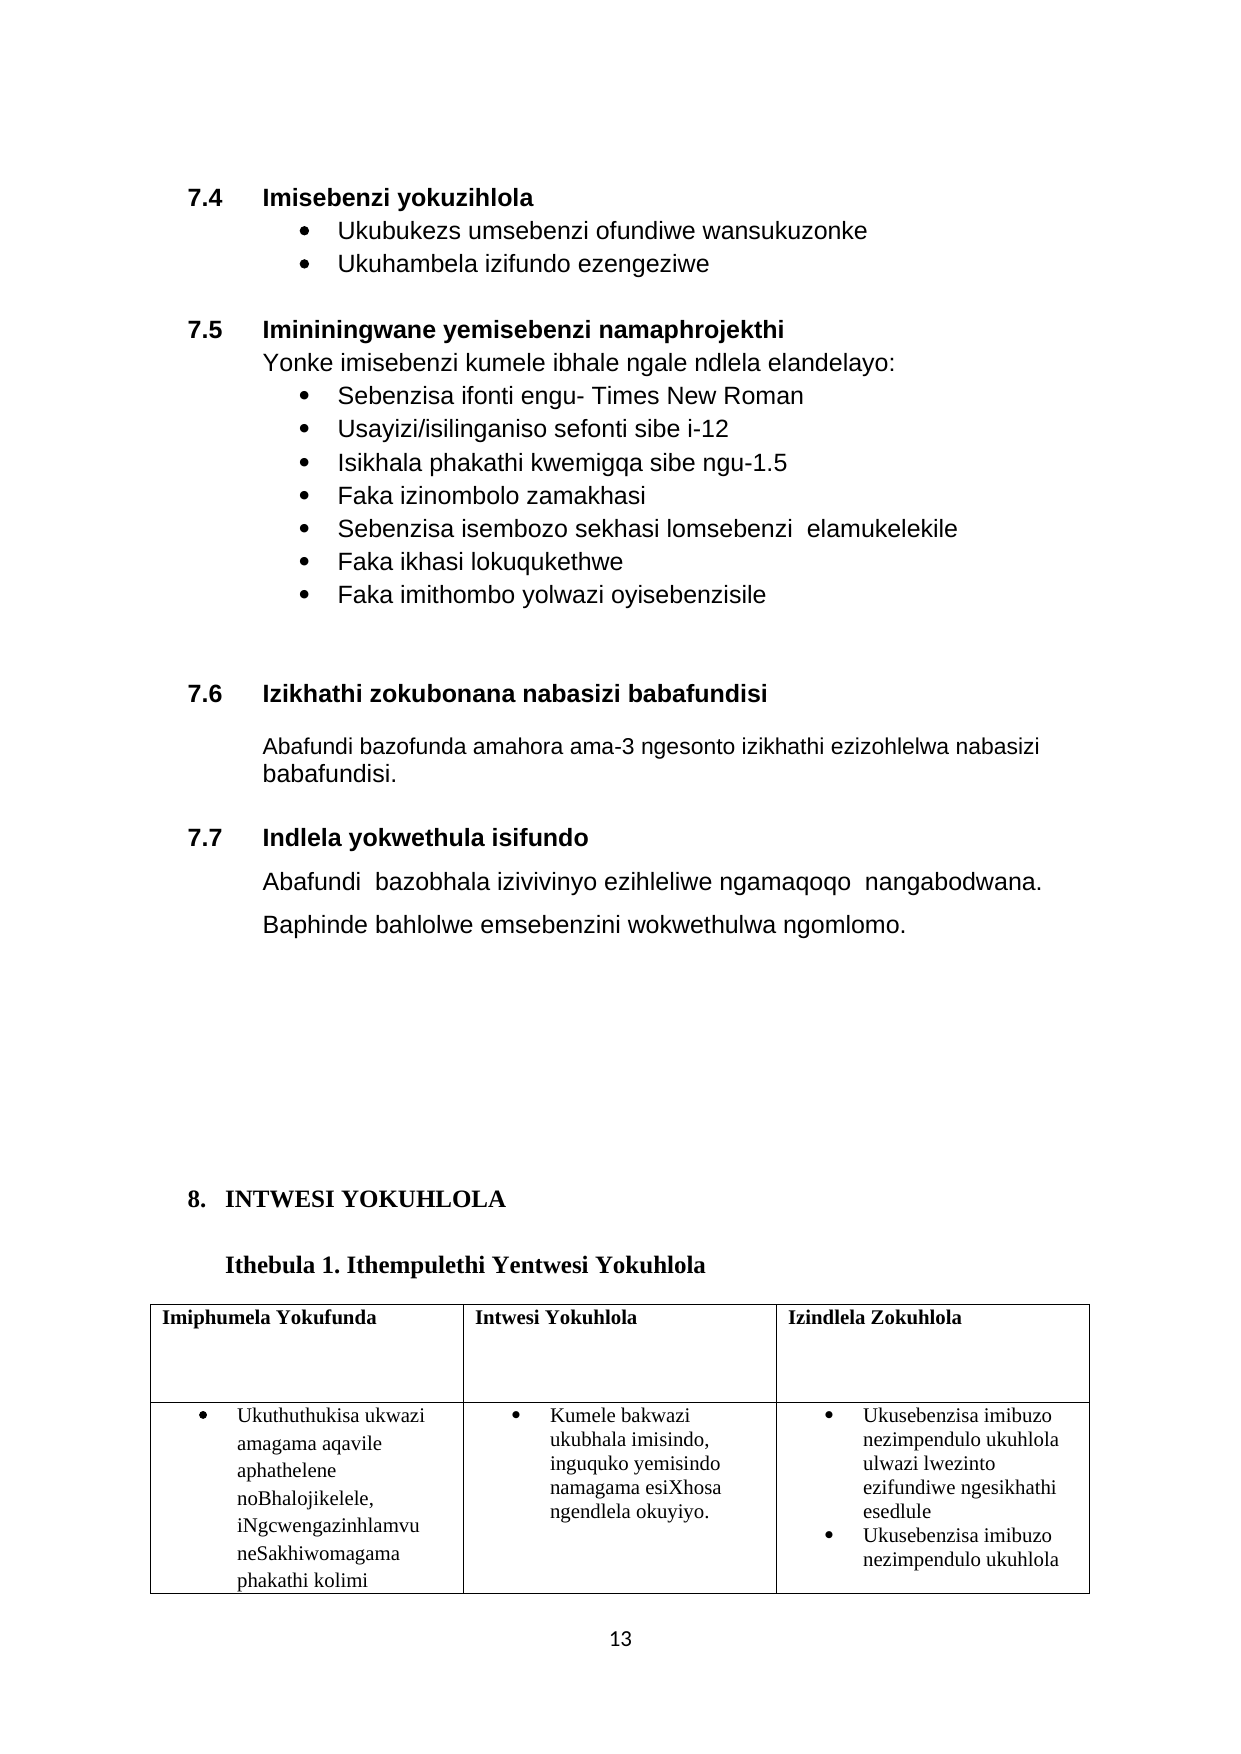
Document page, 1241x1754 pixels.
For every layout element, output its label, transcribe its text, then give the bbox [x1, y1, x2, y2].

list Isikhala phakathi kwemigqa sibe ngu-1.5 [300, 448, 1090, 476]
text Abafundi bazofunda amahora ama-3 ngesonto izikhathi ezizohlelwa nabasizi [187, 733, 1090, 759]
list Usayizi/isilinganiso sefonti sibe i-12 [300, 414, 1090, 443]
list Ithebula 1. Ithempulethi Yentwesi Yokuhlola [225, 1250, 1090, 1279]
list Faka ikhasi lokuqukethwe [300, 547, 1090, 576]
list Sebenzisa ifonti engu- Times New Roman [300, 381, 1090, 410]
table_header Intwesi Yokuhlola [464, 1305, 776, 1402]
list Faka imithombo yolwazi oyisebenzisile [300, 580, 1090, 609]
list INTWESI YOKUHLOLA [187, 1184, 1090, 1213]
text babafundisi. [187, 759, 1090, 788]
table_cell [464, 1403, 776, 1592]
list Imininingwane yemisebenzi namaphrojekthi [187, 315, 1090, 344]
list Sebenzisa isembozo sekhasi lomsebenzi elamukelekile [300, 514, 1090, 543]
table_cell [151, 1403, 463, 1592]
table_header Imiphumela Yokufunda [151, 1305, 463, 1402]
list Ukubukezs umsebenzi ofundiwe wansukuzonke [300, 216, 1090, 245]
list Izikhathi zokubonana nabasizi babafundisi [187, 679, 1090, 708]
list Imisebenzi yokuzihlola [187, 183, 1090, 212]
list Ukuhambela izifundo ezengeziwe [300, 249, 1090, 278]
list Yonke imisebenzi kumele ibhale ngale ndlela elandelayo: [262, 348, 1090, 377]
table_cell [777, 1403, 1089, 1592]
list Abafundi bazobhala izivivinyo ezihleliwe ngamaqoqo nangabodwana. Baphinde bahlolwe emsebenzini wokwethulwa ngomlomo. [262, 867, 1090, 938]
list Faka izinombolo zamakhasi [300, 481, 1090, 509]
list Indlela yokwethula isifundo [187, 823, 1090, 852]
table_header Izindlela Zokuhlola [777, 1305, 1089, 1402]
